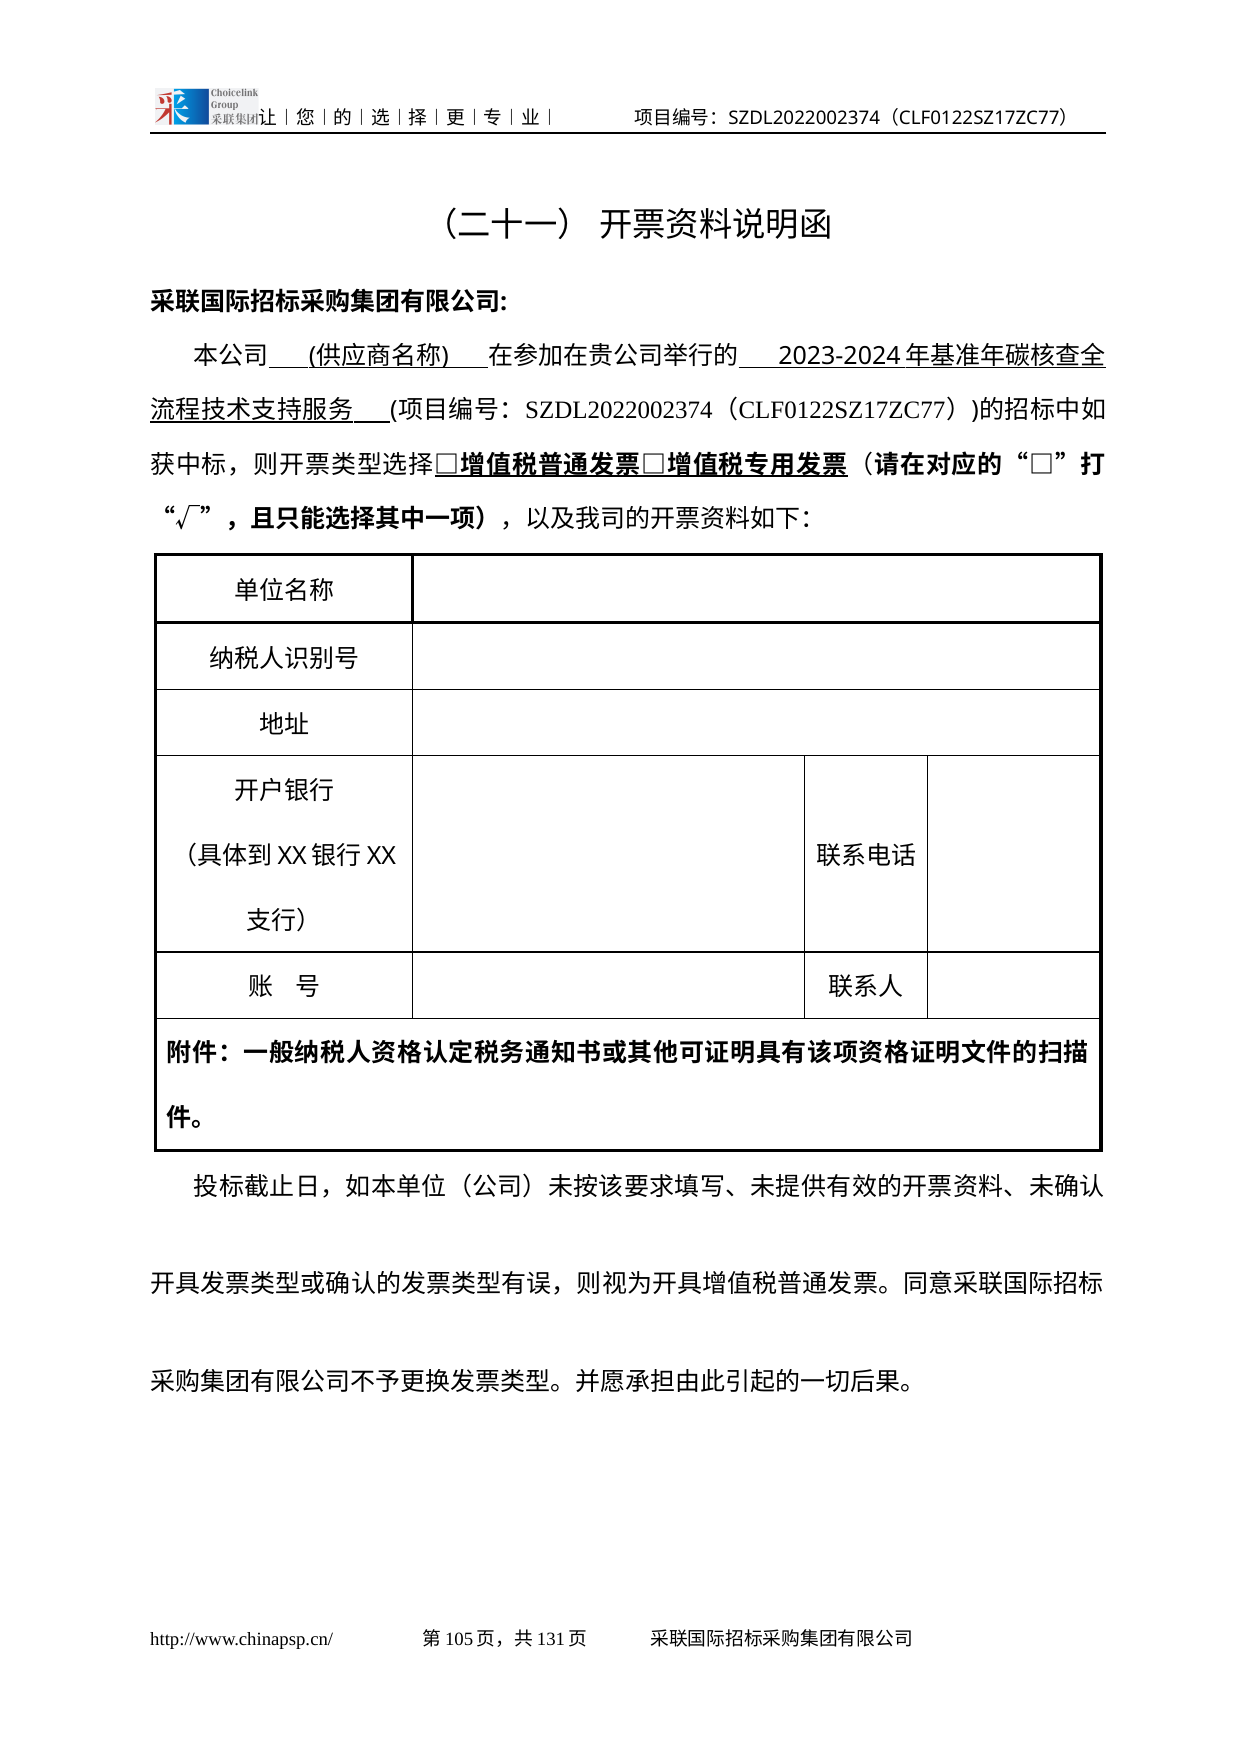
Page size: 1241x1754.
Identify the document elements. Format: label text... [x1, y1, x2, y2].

text 本公司 (供应商名称) 在参加在贵公司举行的 2023-2024年基准年碳核查全流程技术支持服务 (项目编号：SZDL2022002374（CLF0122SZ17ZC77）)的招标中如获中标，则开票类型选择□增值税普通发票□增值税专用发票（请在对应的“□”打“√”，且只能选择其中一项），以及我司的开票资料如下： [150, 336, 1106, 535]
table_cell [928, 756, 1099, 951]
table_cell 联系人 [805, 953, 927, 1017]
table_cell 纳税人识别号 [157, 624, 412, 689]
text 采联国际招标采购集团有限公司: [150, 281, 1106, 317]
table_cell [413, 624, 1099, 689]
table_cell [413, 756, 804, 951]
text 投标截止日，如本单位（公司）未按该要求填写、未提供有效的开票资料、未确认开具发票类型或确认的发票类型有误，则视为开具增值税普通发票。同意采联国际招标采购集团有限公司不予更换发票类型。并愿承担由此引起的一切后果。 [150, 1152, 1106, 1412]
table_cell [413, 953, 804, 1017]
picture [155, 88, 259, 125]
table_cell 附件：一般纳税人资格认定税务通知书或其他可证明具有该项资格证明文件的扫描件。 [157, 1019, 1099, 1148]
table_cell 开户银行 （具体到XX银行XX支行） [157, 756, 412, 951]
subtitle 开票资料说明函 [150, 189, 1106, 254]
table_cell 联系电话 [805, 756, 927, 951]
table_header 单位名称 [157, 556, 411, 621]
table_cell 地址 [157, 690, 412, 755]
table_cell 账 号 [157, 953, 412, 1017]
table_cell [413, 690, 1099, 755]
table_cell [928, 953, 1099, 1017]
table_header [414, 556, 1099, 621]
